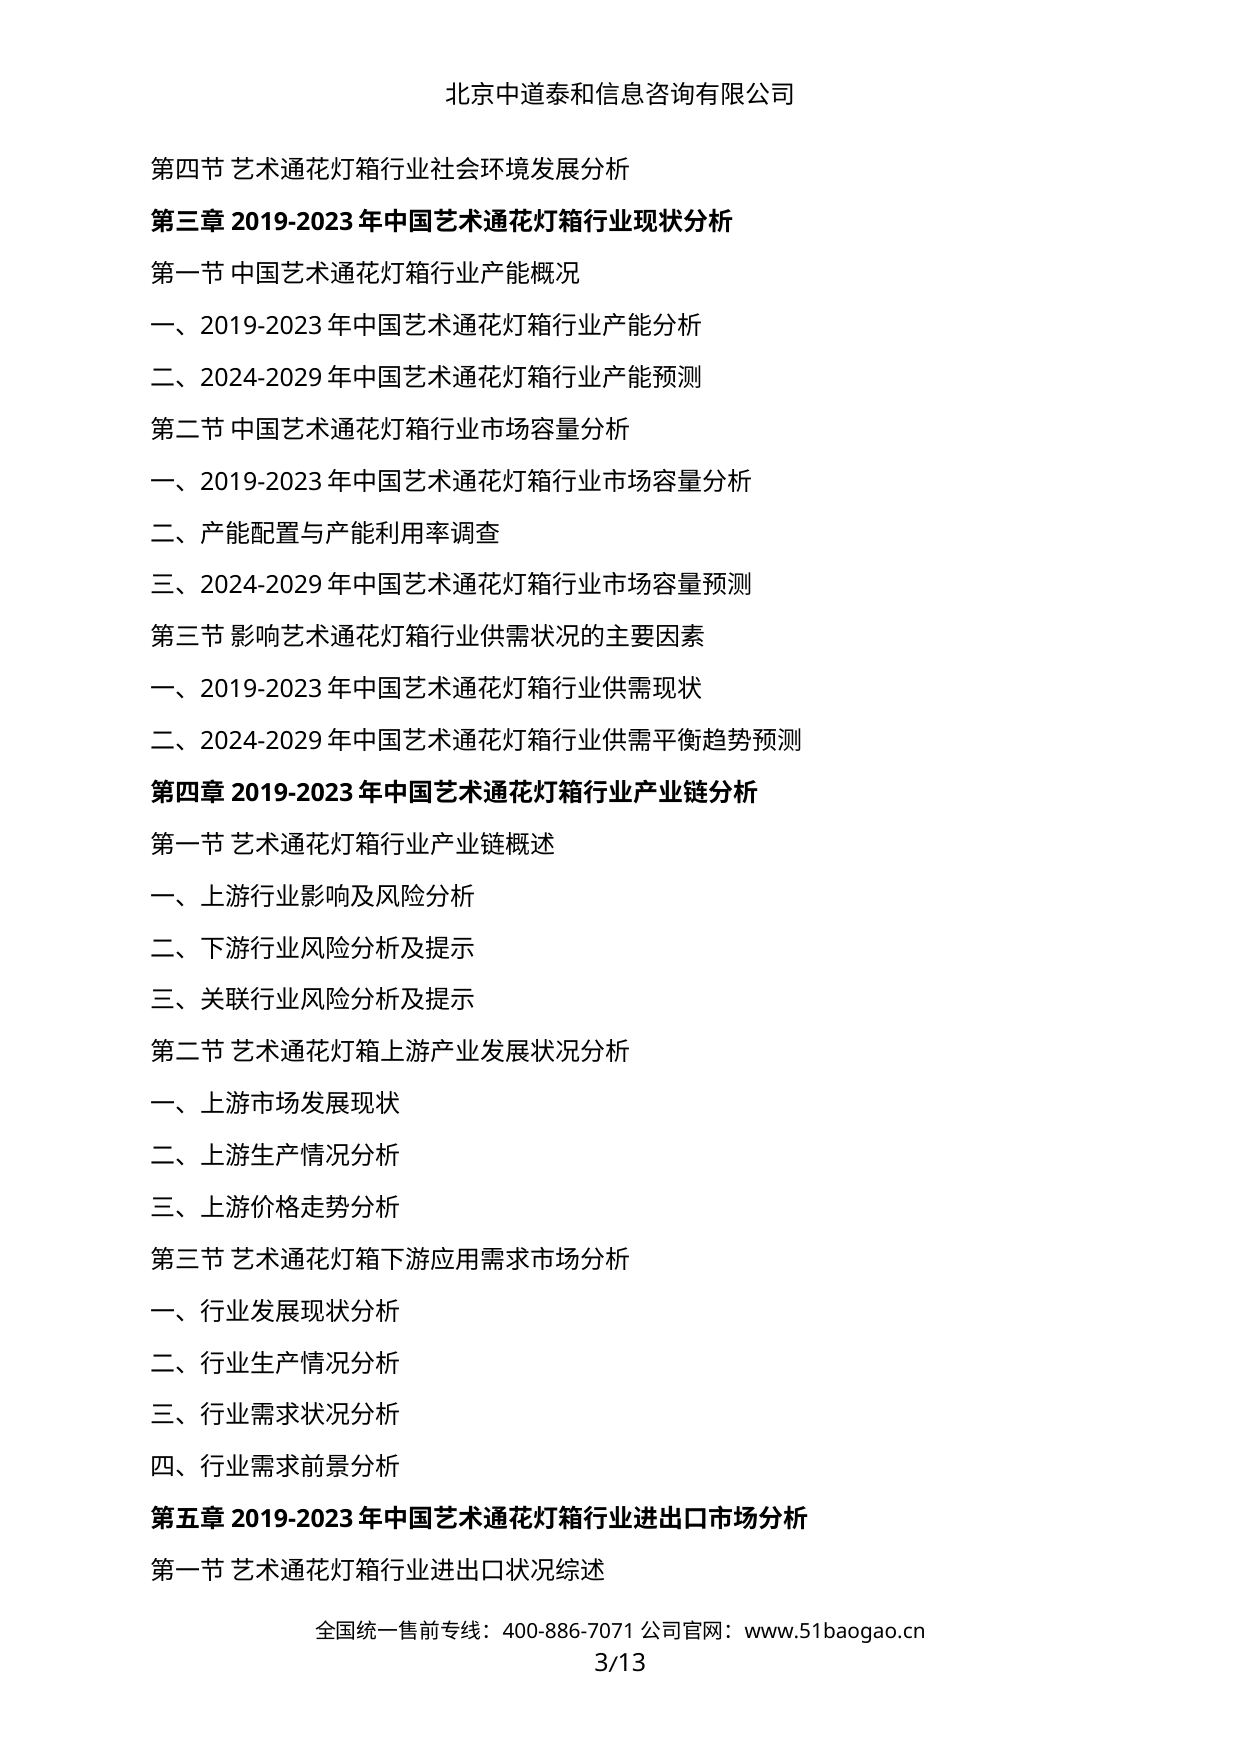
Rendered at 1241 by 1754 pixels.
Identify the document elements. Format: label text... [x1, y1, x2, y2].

text 第二节 艺术通花灯箱上游产业发展状况分析 [150, 1032, 1090, 1068]
text 二、2024-2029年中国艺术通花灯箱行业供需平衡趋势预测 [150, 721, 1090, 757]
text 第四章 2019-2023年中国艺术通花灯箱行业产业链分析 [150, 772, 1090, 809]
text 二、下游行业风险分析及提示 [150, 928, 1090, 964]
text 第五章 2019-2023年中国艺术通花灯箱行业进出口市场分析 [150, 1499, 1090, 1535]
text 二、上游生产情况分析 [150, 1136, 1090, 1172]
text 一、2019-2023年中国艺术通花灯箱行业供需现状 [150, 669, 1090, 705]
text 三、关联行业风险分析及提示 [150, 980, 1090, 1016]
text 一、2019-2023年中国艺术通花灯箱行业市场容量分析 [150, 461, 1090, 497]
text 第二节 中国艺术通花灯箱行业市场容量分析 [150, 409, 1090, 446]
text 第一节 中国艺术通花灯箱行业产能概况 [150, 254, 1090, 290]
text 四、行业需求前景分析 [150, 1447, 1090, 1483]
text 二、产能配置与产能利用率调查 [150, 513, 1090, 549]
text 一、行业发展现状分析 [150, 1291, 1090, 1327]
text 第三章 2019-2023年中国艺术通花灯箱行业现状分析 [150, 202, 1090, 238]
text 一、上游行业影响及风险分析 [150, 876, 1090, 912]
text 一、2019-2023年中国艺术通花灯箱行业产能分析 [150, 306, 1090, 342]
text 第一节 艺术通花灯箱行业产业链概述 [150, 824, 1090, 861]
text 三、上游价格走势分析 [150, 1187, 1090, 1224]
text 一、上游市场发展现状 [150, 1084, 1090, 1120]
text 第一节 艺术通花灯箱行业进出口状况综述 [150, 1551, 1090, 1587]
text 三、行业需求状况分析 [150, 1395, 1090, 1431]
text 第四节 艺术通花灯箱行业社会环境发展分析 [150, 150, 1090, 186]
text 二、2024-2029年中国艺术通花灯箱行业产能预测 [150, 357, 1090, 394]
text 第三节 艺术通花灯箱下游应用需求市场分析 [150, 1239, 1090, 1276]
text 第三节 影响艺术通花灯箱行业供需状况的主要因素 [150, 617, 1090, 653]
text 三、2024-2029年中国艺术通花灯箱行业市场容量预测 [150, 565, 1090, 601]
text 二、行业生产情况分析 [150, 1343, 1090, 1379]
